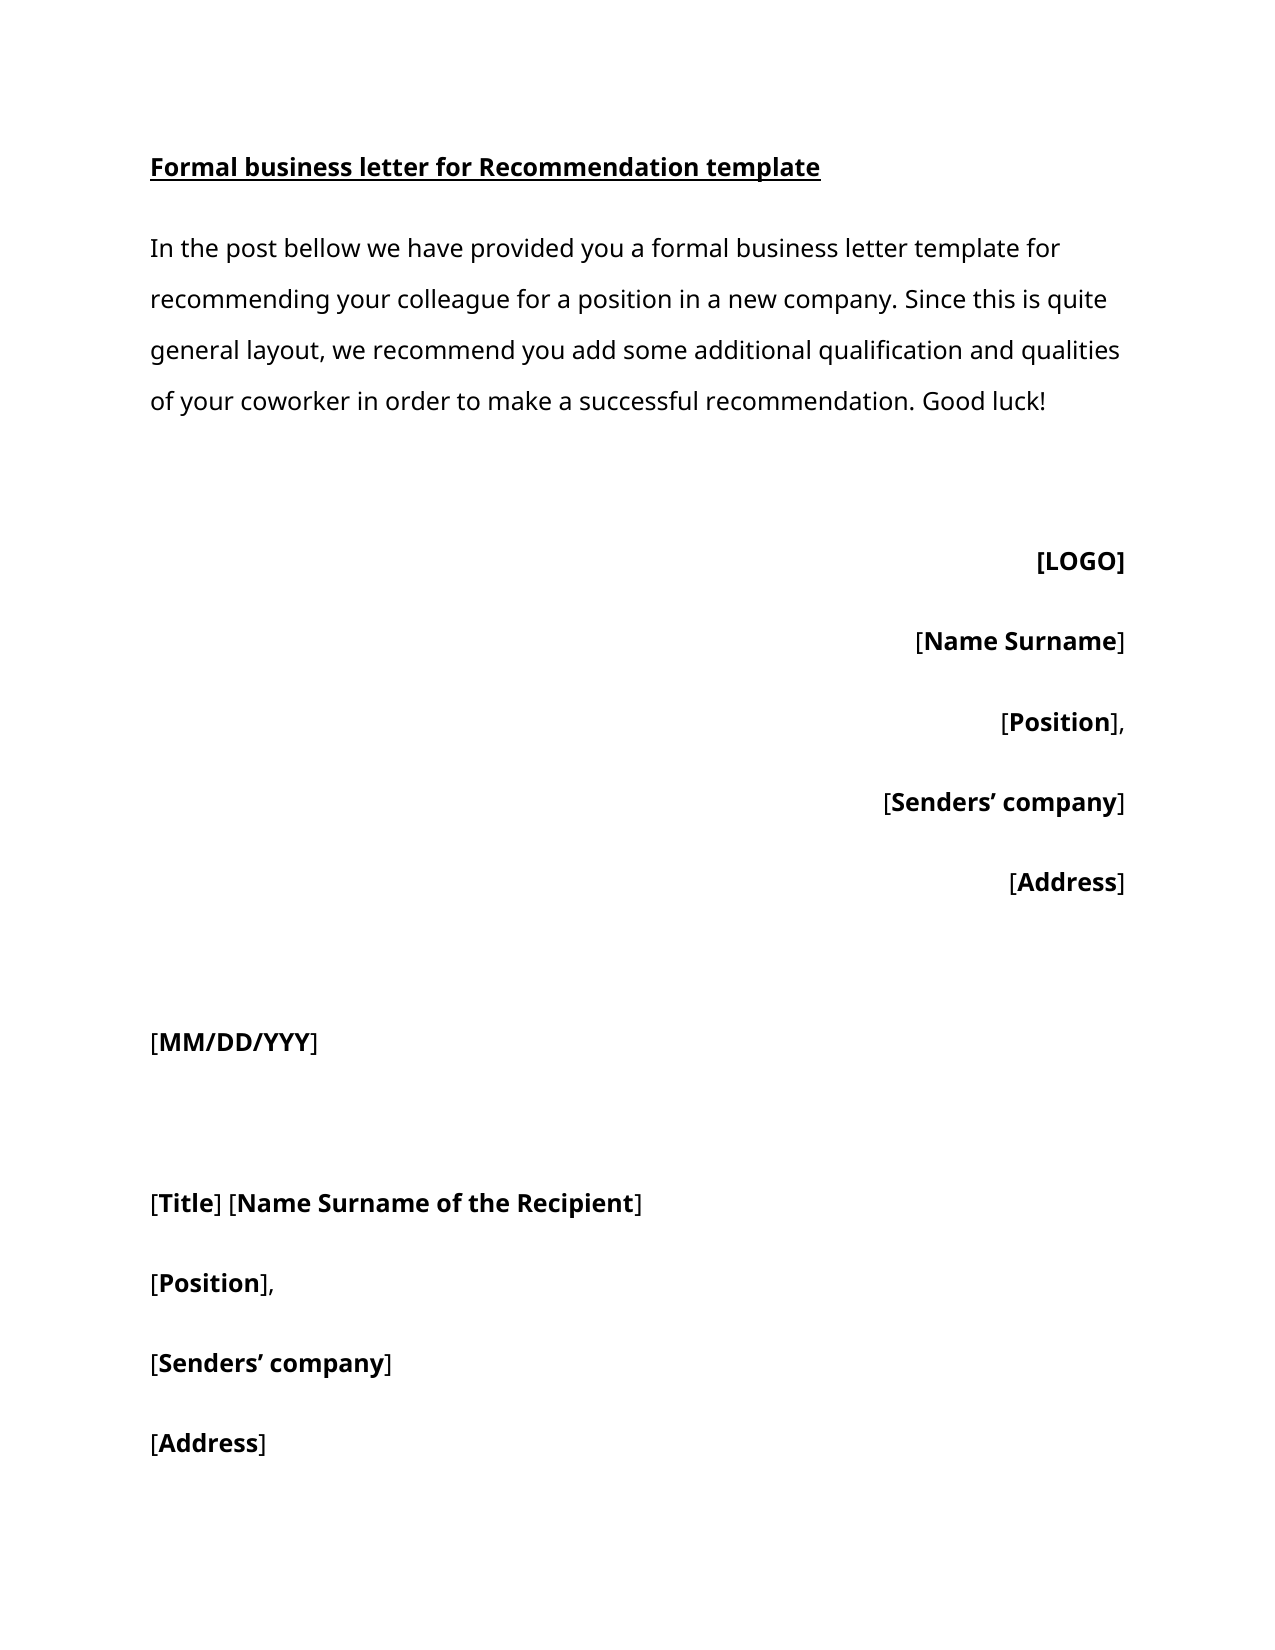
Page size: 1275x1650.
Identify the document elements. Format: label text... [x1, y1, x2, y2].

text [Name Surname] [150, 624, 1125, 658]
text [Address] [150, 864, 1125, 899]
text [Address] [150, 1426, 1125, 1460]
text Formal business letter for Recommendation template [150, 150, 1125, 184]
text [Senders’ company] [150, 1346, 1125, 1380]
text [Senders’ company] [150, 784, 1125, 818]
text In the post bellow we have provided you a formal business letter template for recommending your colleague for a position in a new company. Since this is quite general layout, we recommend you add some additional qualification and qualities of your coworker in order to make a successful recommendation. Good luck! [150, 230, 1125, 417]
text [LOGO] [150, 544, 1125, 578]
text [Position], [150, 1266, 1125, 1300]
text [Position], [150, 704, 1125, 738]
text [Title] [Name Surname of the Recipient] [150, 1185, 1125, 1219]
text [MM/DD/YYY] [150, 1025, 1125, 1059]
